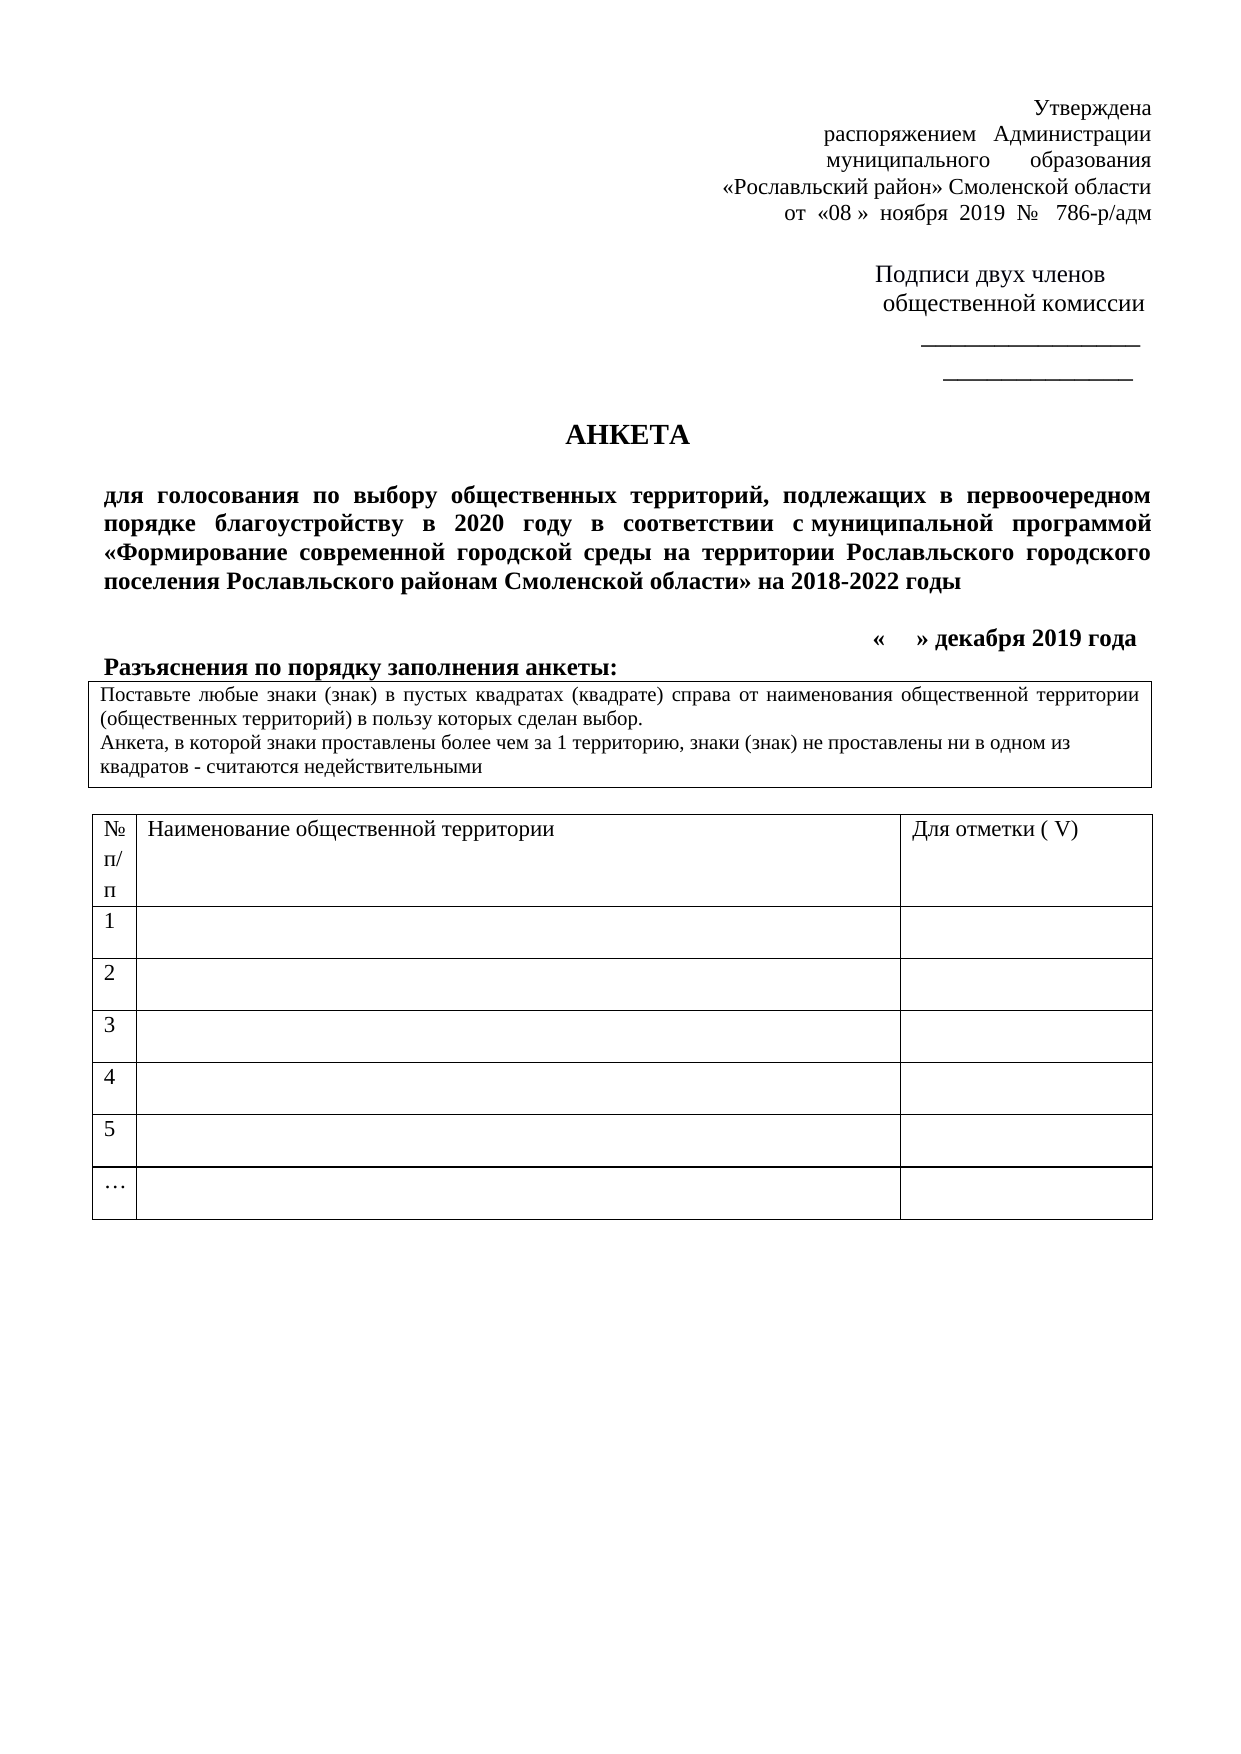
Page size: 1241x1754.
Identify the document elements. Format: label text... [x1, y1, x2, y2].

text общественной комиссии [826, 288, 1152, 316]
table_cell [901, 1115, 1152, 1166]
text _____________ [826, 350, 1152, 383]
text от «08 » ноября 2019 № 786-р/адм [103, 199, 1152, 225]
table_header Для отметки ( V) [901, 815, 1152, 906]
table_cell [901, 1168, 1152, 1218]
text АНКЕТА [103, 417, 1152, 451]
table_cell [137, 1011, 900, 1062]
text Разъяснения по порядку заполнения анкеты: [103, 652, 1152, 681]
text распоряжением Администрации [103, 120, 1152, 146]
table_cell 2 [93, 959, 136, 1010]
text для голосования по выбору общественных территорий, подлежащих в первоочередном порядке благоустройству в 2020 году в соответствии с муниципальной программой «Формирование современной городской среды на территории Рославльского городского поселения Рославльского районам Смоленской области» на 2018-2022 годы [103, 480, 1152, 595]
table_cell 3 [93, 1011, 136, 1062]
table_cell [901, 959, 1152, 1010]
text « » декабря 2019 года [103, 623, 1152, 652]
table_cell [137, 1063, 900, 1114]
text муниципального образования [103, 146, 1152, 173]
table_cell [137, 959, 900, 1010]
table_cell [137, 1115, 900, 1166]
table_cell [137, 907, 900, 958]
text _______________ [826, 316, 1152, 350]
table_cell 5 [93, 1115, 136, 1166]
table_cell [901, 907, 1152, 958]
table_cell 4 [93, 1063, 136, 1114]
table_cell [137, 1168, 900, 1218]
text Подписи двух членов [103, 259, 1152, 288]
table_cell 1 [93, 907, 136, 958]
table_header Наименование общественной территории [137, 815, 900, 906]
table_cell … [93, 1168, 136, 1218]
table_cell [901, 1011, 1152, 1062]
table_header Поставьте любые знаки (знак) в пустых квадратах (квадрате) справа от наименования общественной территории (общественных территорий) в пользу которых сделан выбор. Анкета, в которой знаки проставлены более чем за 1 территорию, знаки (знак) не проставлены ни в одном из квадратов - считаются недействительными [89, 682, 1151, 787]
table_header №п/п [93, 815, 136, 906]
text «Рославльский район» Смоленской области [103, 173, 1152, 199]
table_cell [901, 1063, 1152, 1114]
text Утверждена [103, 94, 1152, 120]
